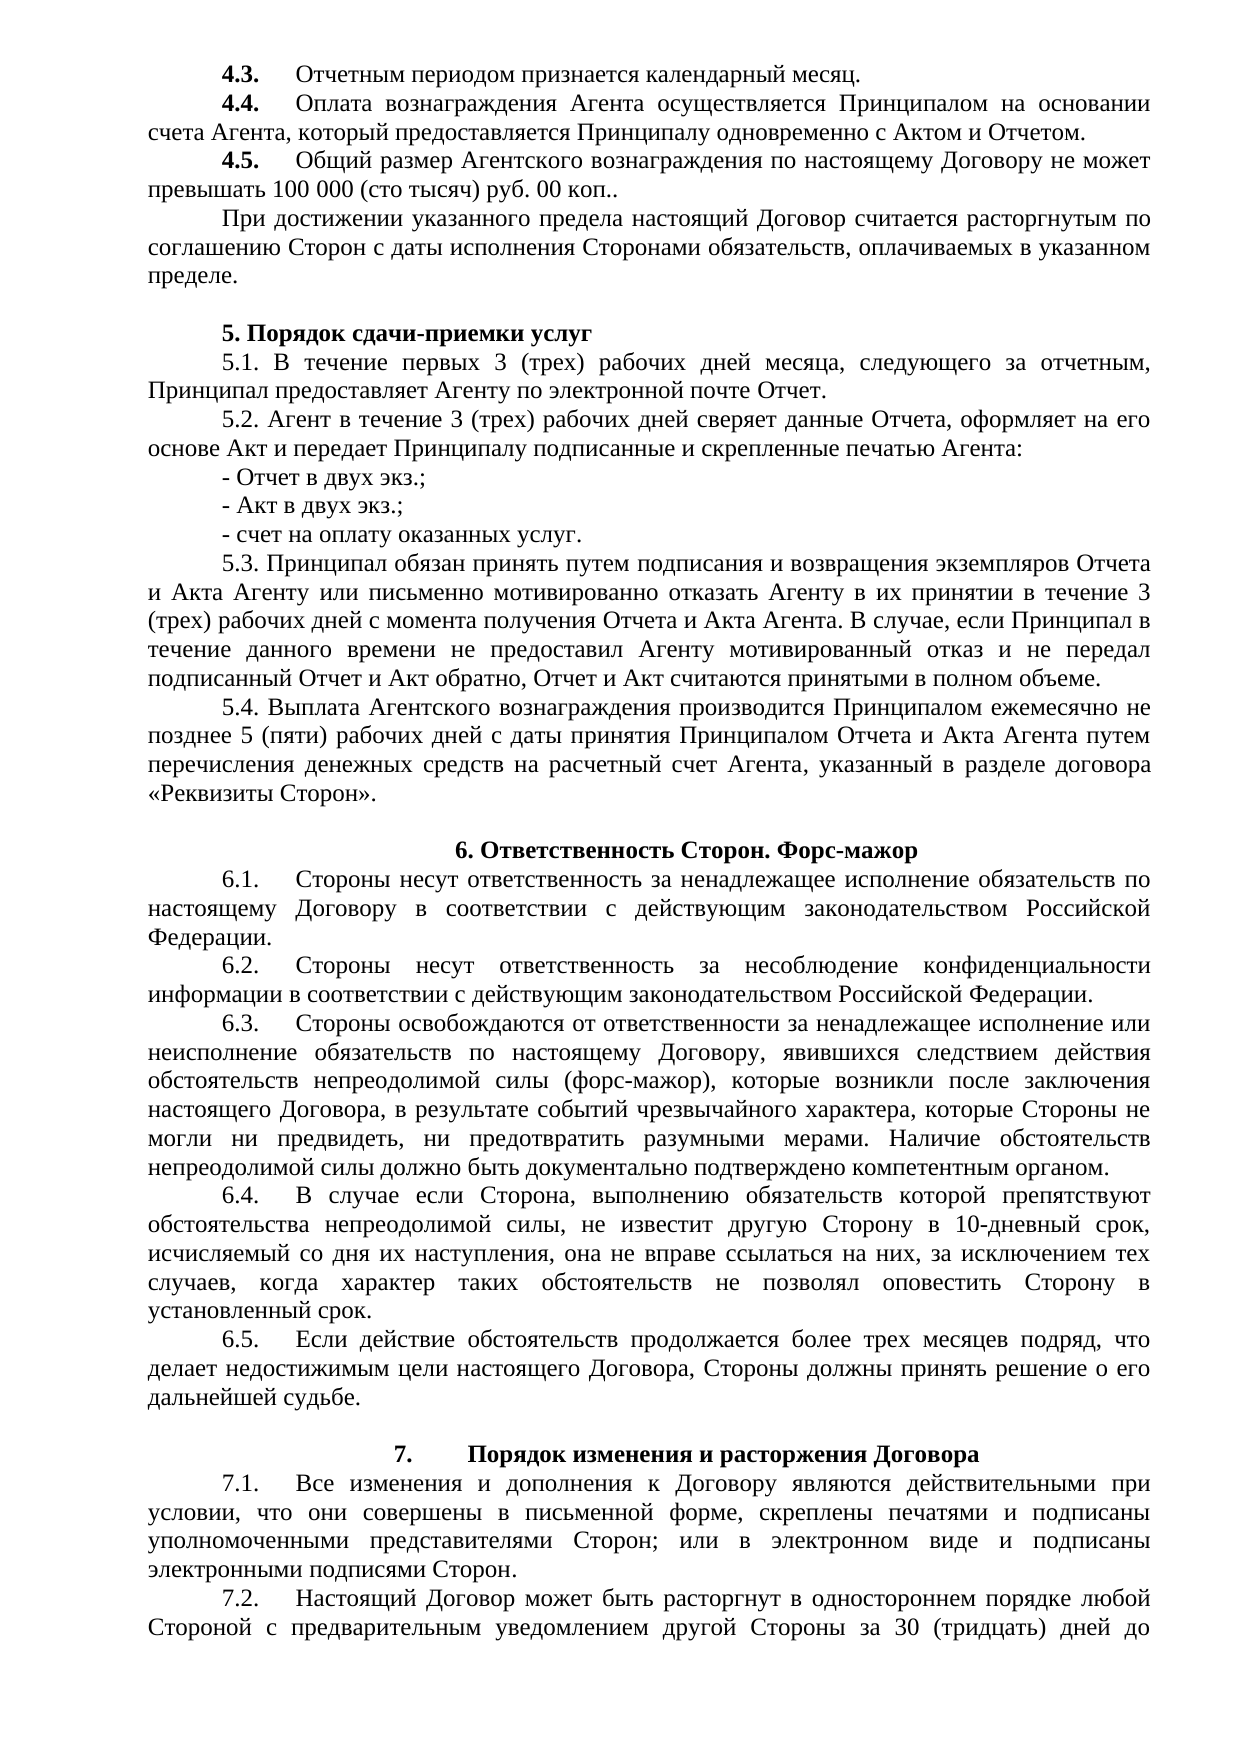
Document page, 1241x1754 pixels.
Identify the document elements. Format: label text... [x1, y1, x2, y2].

list В случае если Сторона, выполнению обязательств которой препятствуют обстоятельства непреодолимой силы, не известит другую Сторону в 10-дневный срок, исчисляемый со дня их наступления, она не вправе ссылаться на них, за исключением тех случаев, когда характер таких обстоятельств не позволял оповестить Сторону в установленный срок. [148, 1180, 1152, 1324]
list Стороны освобождаются от ответственности за ненадлежащее исполнение или неисполнение обязательств по настоящему Договору, явившихся следствием действия обстоятельств непреодолимой силы (форс-мажор), которые возникли после заключения настоящего Договора, в результате событий чрезвычайного характера, которые Стороны не могли ни предвидеть, ни предотвратить разумными мерами. Наличие обстоятельств непреодолимой силы должно быть документально подтверждено компетентным органом. [148, 1008, 1152, 1180]
list Стороны несут ответственность за несоблюдение конфиденциальности информации в соответствии с действующим законодательством Российской Федерации. [148, 950, 1152, 1008]
list Отчетным периодом признается календарный месяц. [148, 59, 1152, 88]
text - Акт в двух экз.; [148, 490, 1152, 519]
text 5.1. В течение первых 3 (трех) рабочих дней месяца, следующего за отчетным, Принципал предоставляет Агенту по электронной почте Отчет. [148, 347, 1152, 404]
text 5.4. Выплата Агентского вознаграждения производится Принципалом ежемесячно не позднее 5 (пяти) рабочих дней с даты принятия Принципалом Отчета и Акта Агента путем перечисления денежных средств на расчетный счет Агента, указанный в разделе договора «Реквизиты Сторон». [148, 692, 1152, 807]
text 5. Порядок сдачи-приемки услуг [148, 318, 1152, 347]
text 6. Ответственность Сторон. Форс-мажор [148, 835, 1152, 864]
list Если действие обстоятельств продолжается более трех месяцев подряд, что делает недостижимым цели настоящего Договора, Стороны должны принять решение о его дальнейшей судьбе. [148, 1324, 1152, 1410]
list Стороны несут ответственность за ненадлежащее исполнение обязательств по настоящему Договору в соответствии с действующим законодательством Российской Федерации. [148, 864, 1152, 950]
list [148, 1583, 1152, 1640]
text 5.3. Принципал обязан принять путем подписания и возвращения экземпляров Отчета и Акта Агенту или письменно мотивированно отказать Агенту в их принятии в течение 3 (трех) рабочих дней с момента получения Отчета и Акта Агента. В случае, если Принципал в течение данного времени не предоставил Агенту мотивированный отказ и не передал подписанный Отчет и Акт обратно, Отчет и Акт считаются принятыми в полном объеме. [148, 548, 1152, 692]
text - счет на оплату оказанных услуг. [148, 519, 1152, 548]
list Порядок изменения и расторжения Договора [148, 1439, 1152, 1468]
list Все изменения и дополнения к Договору являются действительными при условии, что они совершены в письменной форме, скреплены печатями и подписаны уполномоченными представителями Сторон; или в электронном виде и подписаны электронными подписями Сторон. [148, 1468, 1152, 1583]
text При достижении указанного предела настоящий Договор считается расторгнутым по соглашению Сторон с даты исполнения Сторонами обязательств, оплачиваемых в указанном пределе. [148, 203, 1152, 289]
list Общий размер Агентского вознаграждения по настоящему Договору не может превышать 100 000 (сто тысяч) руб. 00 коп.. [148, 145, 1152, 203]
list Оплата вознаграждения Агента осуществляется Принципалом на основании счета Агента, который предоставляется Принципалу одновременно с Актом и Отчетом. [148, 88, 1152, 145]
text 5.2. Агент в течение 3 (трех) рабочих дней сверяет данные Отчета, оформляет на его основе Акт и передает Принципалу подписанные и скрепленные печатью Агента: [148, 404, 1152, 462]
text - Отчет в двух экз.; [148, 462, 1152, 490]
